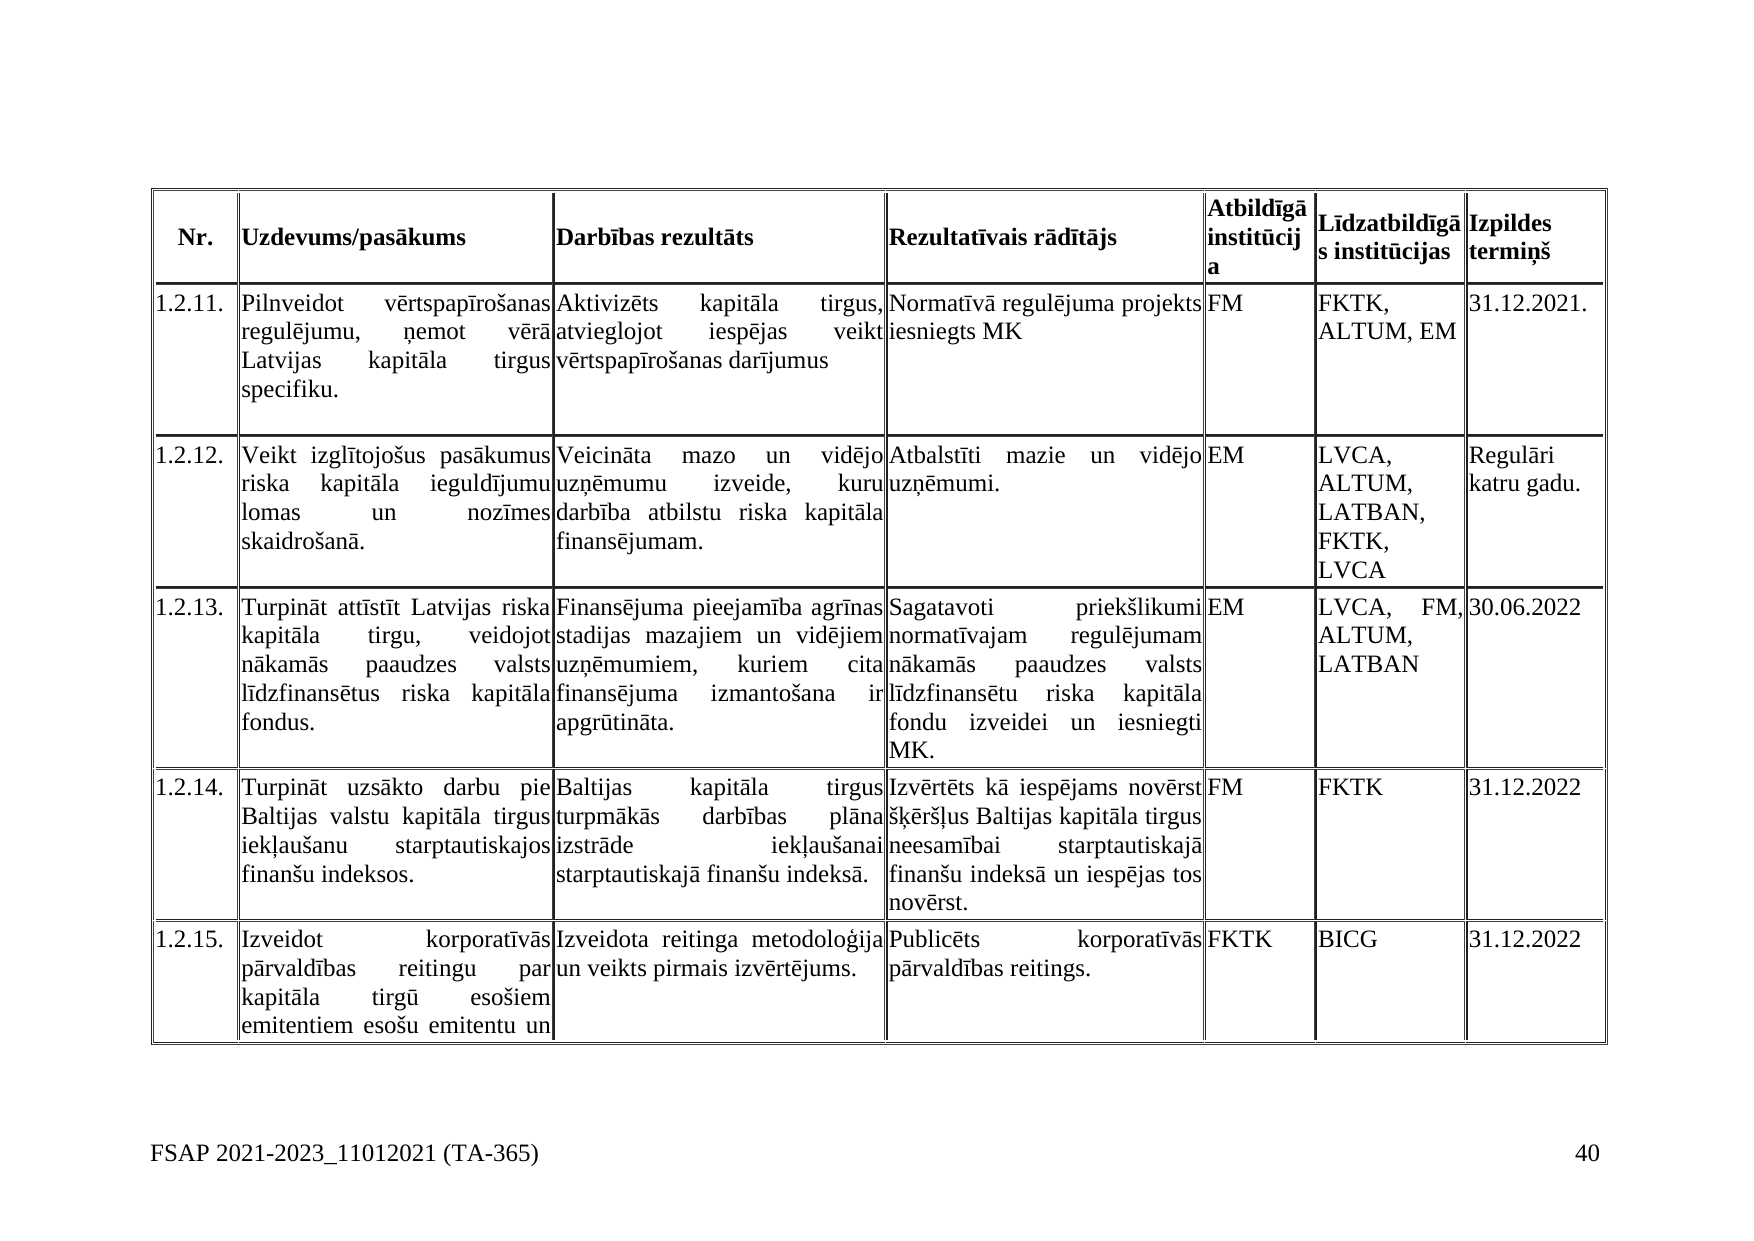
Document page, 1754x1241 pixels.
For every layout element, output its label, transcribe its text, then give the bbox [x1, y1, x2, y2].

table_cell LVCA, ALTUM, LATBAN, FKTK, LVCA [1317, 437, 1464, 586]
table_cell 31.12.2022 [1466, 767, 1606, 919]
table_cell Finansējuma pieejamība agrīnas stadijas mazajiem un vidējiem uzņēmumiem, kuriem cita finansējuma izmantošana ir apgrūtināta. [555, 589, 884, 767]
table_header Līdzatbildīgās institūcijas [1315, 189, 1466, 282]
table_cell Pilnveidot vērtspapīrošanas regulējumu, ņemot vērā Latvijas kapitāla tirgus specifiku. [240, 285, 552, 434]
table_header Rezultatīvais rādītājs [886, 191, 1204, 282]
table_cell LVCA, FM, ALTUM, LATBAN [1317, 589, 1464, 767]
table_cell 1.2.15. [152, 919, 238, 1042]
table_cell FM [1206, 285, 1314, 434]
table_cell Turpināt attīstīt Latvijas riska kapitāla tirgu, veidojot nākamās paaudzes valsts līdzfinansētus riska kapitāla fondus. [240, 589, 552, 767]
table_cell Sagatavoti priekšlikumi normatīvajam regulējumam nākamās paaudzes valsts līdzfinansētu riska kapitāla fondu izveidei un iesniegti MK. [888, 589, 1203, 767]
table_cell 30.06.2022 [1468, 586, 1605, 767]
table_header Atbildīgā institūcija [1205, 191, 1315, 282]
table_cell 1.2.13. [154, 586, 237, 767]
table_cell Veicināta mazo un vidējo uzņēmumu izveide, kuru darbība atbilstu riska kapitāla finansējumam. [555, 437, 884, 586]
table_cell BICG [1315, 919, 1466, 1042]
table_cell Baltijas kapitāla tirgus turpmākās darbības plāna izstrāde iekļaušanai starptautiskajā finanšu indeksā. [555, 770, 884, 919]
table_cell FKTK, ALTUM, EM [1317, 285, 1464, 434]
table_cell 1.2.14. [152, 767, 238, 919]
table_cell 31.12.2021. [1468, 282, 1605, 434]
table_cell EM [1206, 437, 1314, 586]
table_cell EM [1206, 589, 1314, 767]
table_cell 1.2.12. [154, 434, 237, 586]
table_header Izpildes termiņš [1466, 191, 1605, 282]
table_header Darbības rezultāts [553, 189, 886, 282]
table_cell FM [1206, 770, 1314, 919]
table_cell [553, 919, 886, 1042]
table_cell Atbalstīti mazie un vidējo uzņēmumi. [888, 437, 1203, 586]
table_cell Aktivizēts kapitāla tirgus, atvieglojot iespējas veikt vērtspapīrošanas darījumus [555, 285, 884, 434]
table_cell FKTK [1317, 770, 1464, 919]
table_cell FKTK [1205, 922, 1315, 1042]
table_cell Veikt izglītojošus pasākumus riska kapitāla ieguldījumu lomas un nozīmes skaidrošanā. [240, 437, 552, 586]
table_cell Regulāri katru gadu. [1468, 434, 1605, 586]
table_header Uzdevums/pasākums [239, 191, 553, 282]
table_cell 31.12.2022 [1466, 919, 1606, 1042]
table_header Nr. [154, 191, 238, 282]
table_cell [886, 922, 1204, 1042]
table_cell Turpināt uzsākto darbu pie Baltijas valstu kapitāla tirgus iekļaušanu starptautiskajos finanšu indeksos. [240, 770, 552, 919]
table_cell Izvērtēts kā iespējams novērst šķēršļus Baltijas kapitāla tirgus neesamībai starptautiskajā finanšu indeksā un iespējas tos novērst. [888, 770, 1203, 919]
table_cell 1.2.11. [154, 282, 237, 434]
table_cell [239, 922, 553, 1042]
table_cell Normatīvā regulējuma projekts iesniegts MK [888, 285, 1203, 434]
